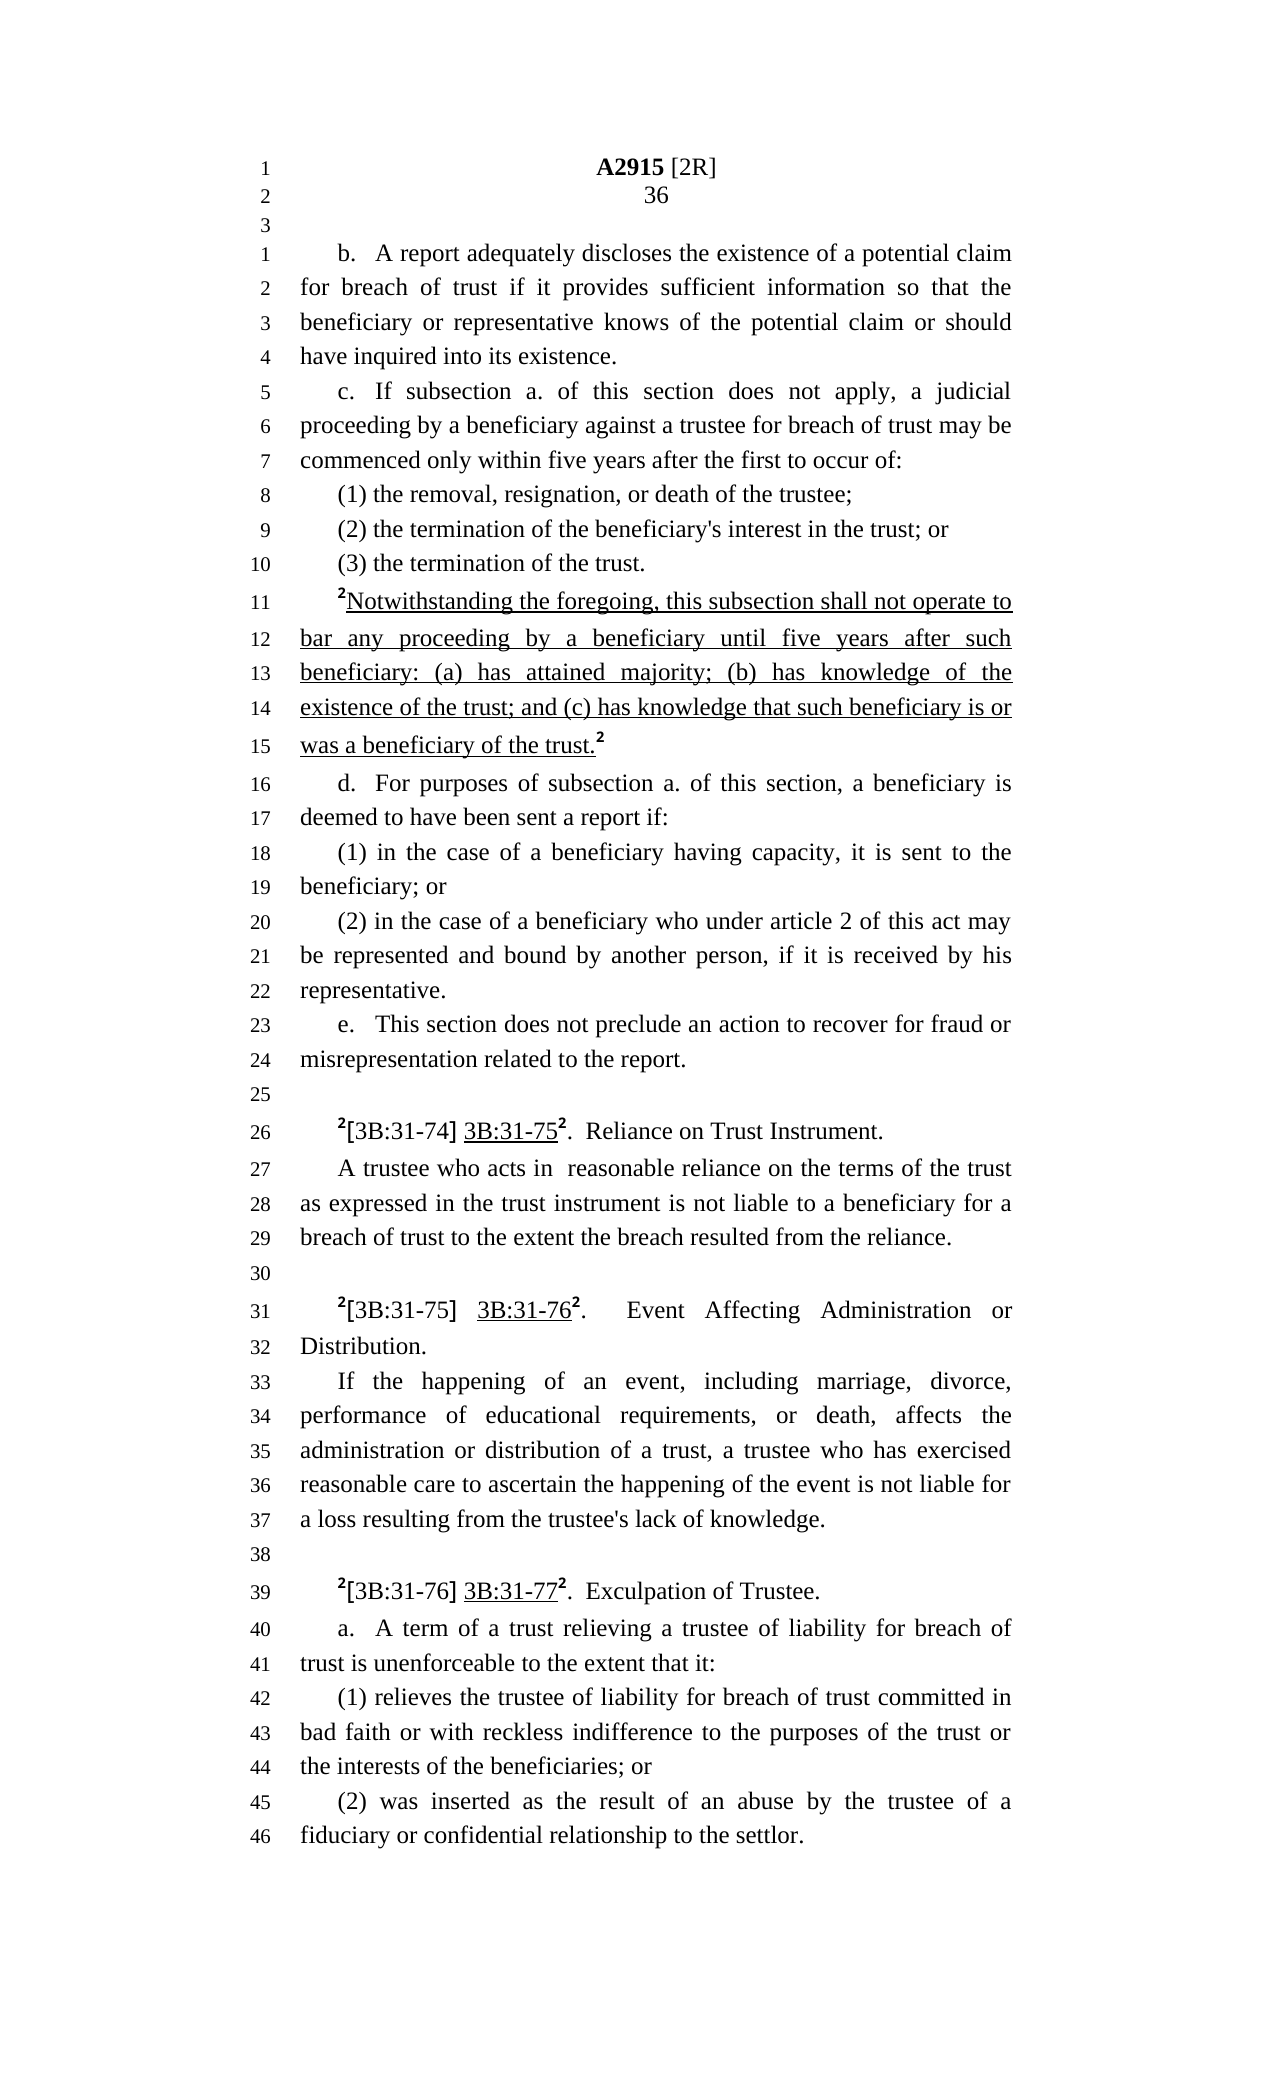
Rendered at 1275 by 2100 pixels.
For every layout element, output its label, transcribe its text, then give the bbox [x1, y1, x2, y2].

text If the happening of an event, including marriage, divorce, performance of educational requirements, or death, affects the administration or distribution of a trust, a trustee who has exercised reasonable care to ascertain the happening of the event is not liable for a loss resulting from the trustee's lack of knowledge. [300, 1366, 1012, 1532]
text (1) relieves the trustee of liability for breach of trust committed in bad faith or with reckless indifference to the purposes of the trust or the interests of the beneficiaries; or [300, 1682, 1012, 1780]
text (1) in the case of a beneficiary having capacity, it is sent to the beneficiary; or [300, 837, 1012, 900]
text 2Notwithstanding the foregoing, this subsection shall not operate to bar any proceeding by a beneficiary until five years after such beneficiary: (a) has attained majority; (b) has knowledge of the existence of the trust; and (c) has knowledge that such beneficiary is or was a beneficiary of the trust.2 [300, 583, 1012, 648]
text e. This section does not preclude an action to recover for fraud or misrepresentation related to the report. [300, 1009, 1012, 1072]
text 2Notwithstanding the foregoing, this subsection shall not operate to bar any proceeding by a beneficiary until five years after such beneficiary: (a) has attained majority; (b) has knowledge of the existence of the trust; and (c) has knowledge that such beneficiary is or was a beneficiary of the trust.2 [300, 683, 1012, 717]
text 2[3B:31-76] 3B:31-772. Exculpation of Trustee. [300, 1573, 1012, 1607]
text c. If subsection a. of this section does not apply, a udicial proceeding by a beneficiary against a trustee for breach of trust may be commenced only within five years after the first to occur of: [300, 376, 1012, 474]
text 2[3B:31-74] 3B:31-752. Reliance on Trust Instrument. [300, 1113, 1012, 1147]
text (3) the termination of the trust. [300, 548, 1012, 577]
text (1) the removal, resignation, or death of the trustee; [300, 479, 1012, 508]
text d. For purposes of subsection a. of this section, a beneficiary is deemed to have been sent a report if: [300, 768, 1012, 831]
text b. A report adequately discloses the existence of a potential claim for breach of trust if it provides sufficient information so that the beneficiary or representative knows of the potential claim or should have inquired into its existence. [300, 238, 1012, 370]
text 2[3B:31-75] 3B:31-762. Event Affecting Administration or Distribution. [300, 1291, 1012, 1360]
text (2) in the case of a beneficiary who under article 2 of this act may be represented and bound by another person, if it is received by his representative. [300, 906, 1012, 1003]
text a. A term of a trust relieving a trustee of liability for breach of trust is unenforceable to the extent that it: [300, 1613, 1012, 1677]
text (2) was inserted as the result of an abuse by the trustee of a fiduciary or confidential relationship to the settlor. [300, 1786, 1012, 1849]
text 2Notwithstanding the foregoing, this subsection shall not operate to bar any proceeding by a beneficiary until five years after such beneficiary: (a) has attained majority; (b) has knowledge of the existence of the trust; and (c) has knowledge that such beneficiary is or was a beneficiary of the trust.2 [300, 718, 1012, 761]
text 2Notwithstanding the foregoing, this subsection shall not operate to bar any proceeding by a beneficiary until five years after such beneficiary: (a) has attained majority; (b) has knowledge of the existence of the trust; and (c) has knowledge that such beneficiary is or was a beneficiary of the trust.2 [300, 649, 1012, 682]
text (2) the termination of the beneficiary's interest in the trust; or [300, 514, 1012, 543]
text A trustee who acts in reasonable reliance on the terms of the trust as expressed in the trust instrument is not liable to a beneficiary for a breach of trust to the extent the breach resulted from the reliance. [300, 1153, 1012, 1251]
